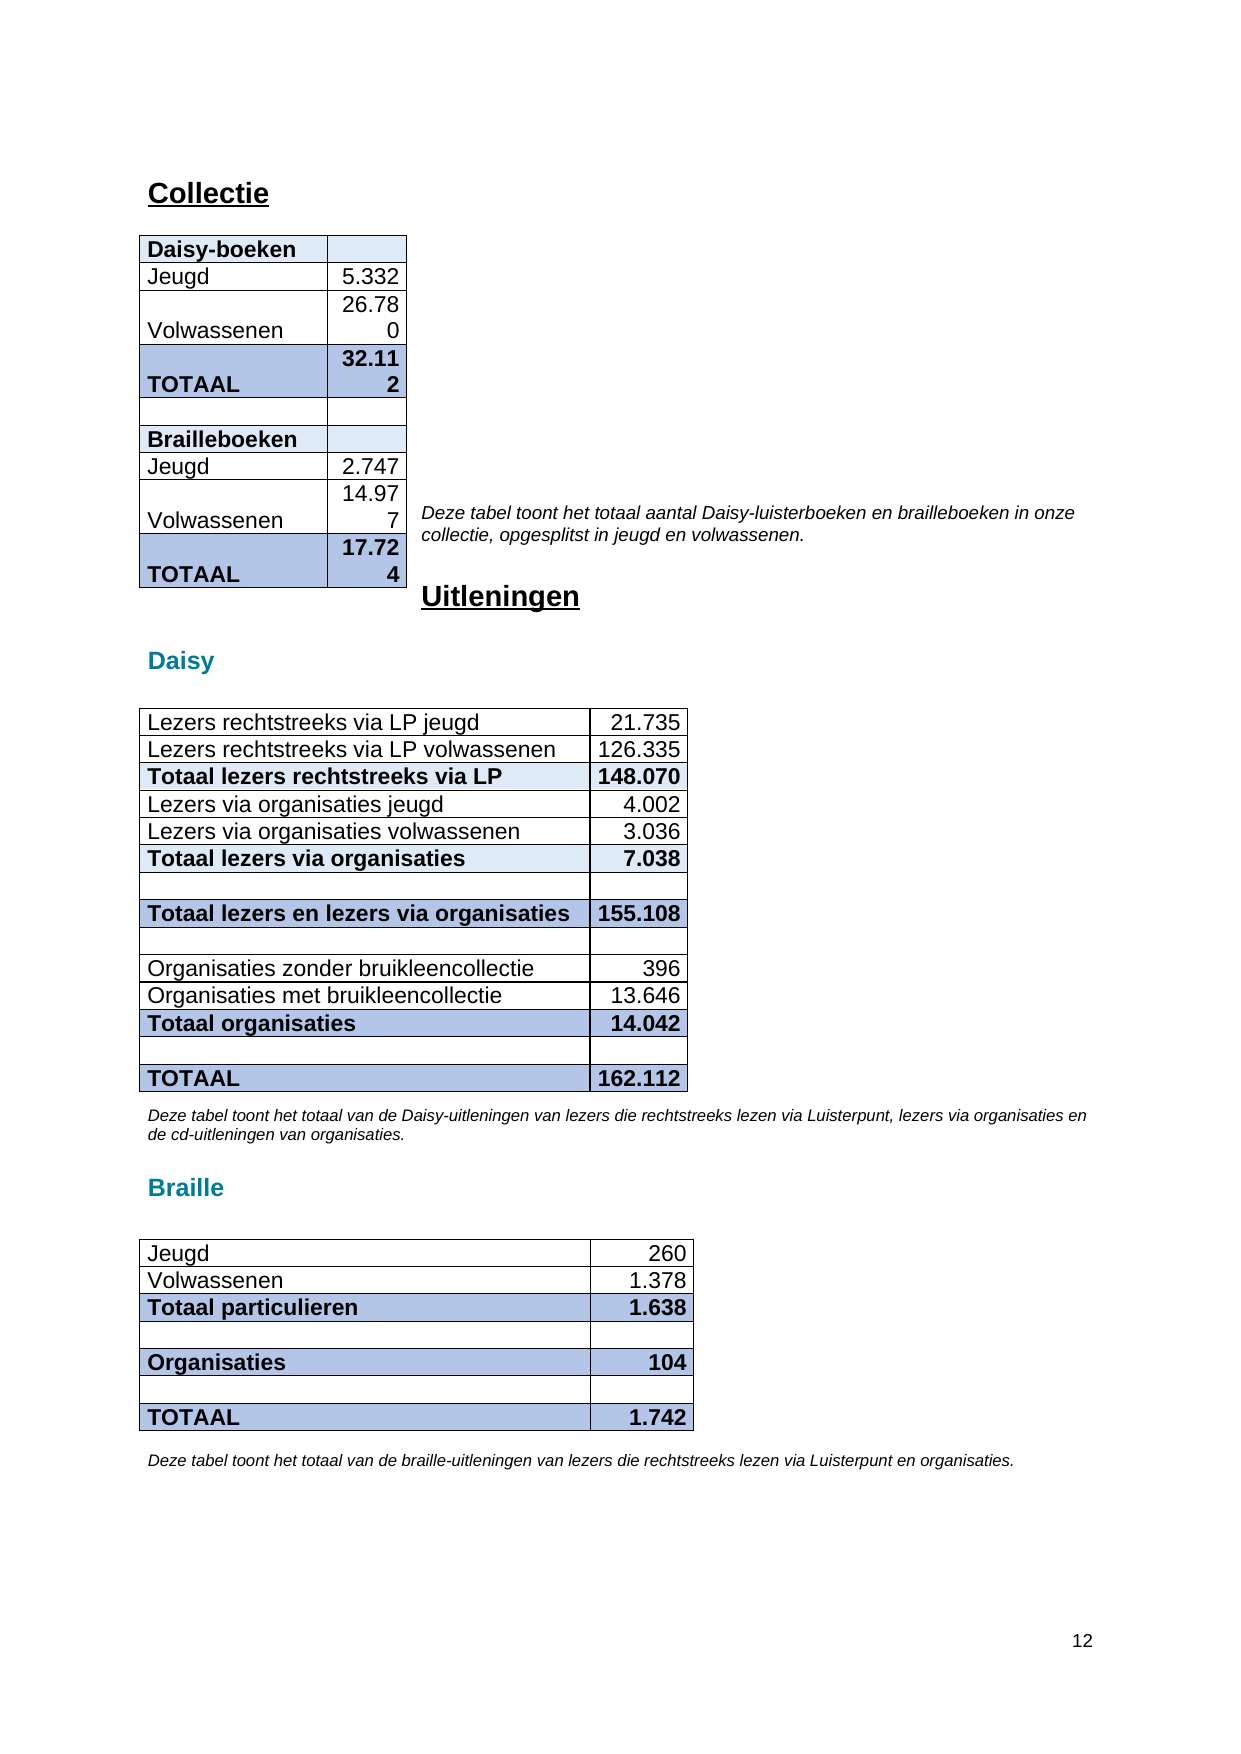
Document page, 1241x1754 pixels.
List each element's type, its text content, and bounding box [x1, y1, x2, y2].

text Uitleningen [148, 579, 1093, 612]
table_cell [140, 1322, 590, 1348]
table_cell Lezers rechtstreeks via LP volwassenen [140, 736, 589, 762]
table_cell 396 [591, 955, 687, 981]
table_cell 2.747 [328, 453, 406, 479]
table_cell Totaal lezers rechtstreeks via LP [140, 763, 589, 789]
table_cell Totaal lezers via organisaties [140, 845, 589, 872]
text Collectie [148, 176, 1093, 210]
table_cell 126.335 [591, 736, 687, 762]
table_cell Totaal particulieren [140, 1294, 590, 1321]
table_header [328, 236, 406, 262]
table_cell 32.112 [328, 345, 406, 397]
table_cell TOTAAL [140, 534, 327, 587]
text Deze tabel toont het totaal van de braille-uitleningen van lezers die rechtstreeks lezen via Luisterpunt en organisaties. [148, 1451, 1093, 1470]
table_header 260 [591, 1240, 693, 1266]
table_cell 4.002 [591, 791, 687, 817]
table_cell 5.332 [328, 263, 406, 290]
text Deze tabel toont het totaal van de Daisy-uitleningen van lezers die rechtstreeks lezen via Luisterpunt, lezers via organisaties en de cd-uitleningen van organisaties. [148, 1106, 1093, 1144]
table_cell Lezers via organisaties volwassenen [140, 818, 589, 844]
table_cell [140, 928, 589, 954]
table_cell 14.977 [328, 480, 406, 533]
table_cell 1.638 [591, 1294, 693, 1321]
table_cell 3.036 [591, 818, 687, 844]
table_cell 162.112 [591, 1065, 687, 1091]
table_cell 1.378 [591, 1267, 693, 1293]
table_cell Volwassenen [140, 480, 327, 533]
table_cell [591, 873, 687, 899]
table_cell Organisaties zonder bruikleencollectie [140, 955, 589, 981]
table_cell Organisaties met bruikleencollectie [140, 983, 589, 1009]
table_cell TOTAAL [140, 1065, 589, 1091]
table_cell TOTAAL [140, 345, 327, 397]
table_cell 104 [591, 1349, 693, 1375]
table_cell 26.780 [328, 291, 406, 343]
table_cell 17.724 [328, 534, 406, 587]
table_cell 148.070 [591, 763, 687, 789]
table_header Jeugd [140, 1240, 590, 1266]
table_cell Totaal organisaties [140, 1010, 589, 1036]
text Braille [148, 1173, 1093, 1202]
table_cell [328, 398, 406, 424]
table_cell Lezers via organisaties jeugd [140, 791, 589, 817]
table_cell [140, 1037, 589, 1063]
table_cell [591, 928, 687, 954]
text Deze tabel toont het totaal aantal Daisy-luisterboeken en brailleboeken in onze collectie, opgesplitst in jeugd en volwassenen. [407, 502, 1093, 545]
table_cell [591, 1037, 687, 1063]
table_cell Brailleboeken [140, 426, 327, 452]
table_cell [140, 398, 327, 424]
table_header 21.735 [591, 709, 687, 735]
table_cell Totaal lezers en lezers via organisaties [140, 900, 589, 927]
table_cell Jeugd [140, 453, 327, 479]
table_cell Organisaties [140, 1349, 590, 1375]
table_cell 1.742 [591, 1404, 693, 1430]
table_cell [140, 1376, 590, 1403]
table_cell [591, 1376, 693, 1403]
table_cell 13.646 [591, 983, 687, 1009]
table_cell [591, 1322, 693, 1348]
table_cell 155.108 [591, 900, 687, 927]
table_cell [140, 873, 589, 899]
table_cell TOTAAL [140, 1404, 590, 1430]
table_cell [328, 426, 406, 452]
table_cell Volwassenen [140, 291, 327, 343]
text Daisy [148, 646, 1093, 675]
table_cell 7.038 [591, 845, 687, 872]
table_header Lezers rechtstreeks via LP jeugd [140, 709, 589, 735]
table_cell Volwassenen [140, 1267, 590, 1293]
table_cell 14.042 [591, 1010, 687, 1036]
table_cell Jeugd [140, 263, 327, 290]
table_header Daisy-boeken [140, 236, 327, 262]
